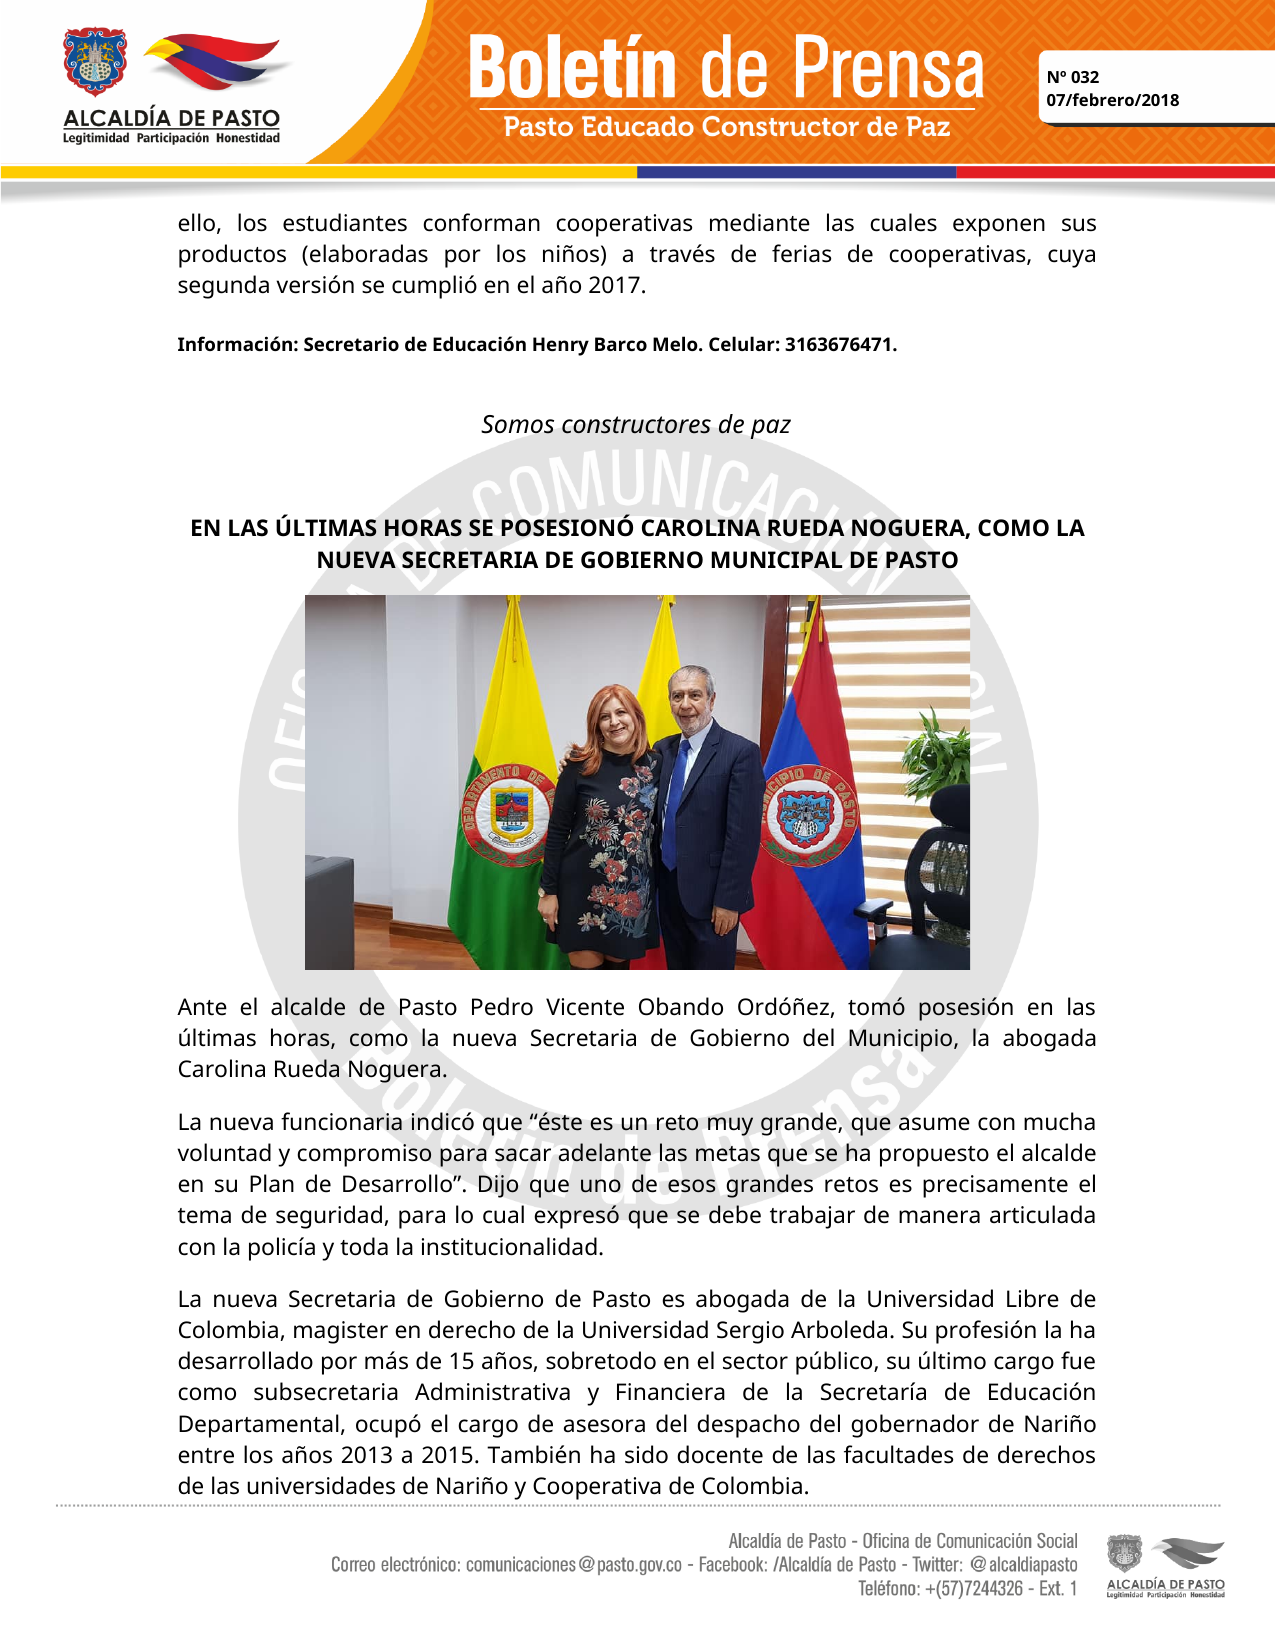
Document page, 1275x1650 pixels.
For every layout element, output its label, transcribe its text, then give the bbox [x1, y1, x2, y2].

text La nueva funcionaria indicó que “éste es un reto muy grande, que asume con mucha voluntad y compromiso para sacar adelante las metas que se ha propuesto el alcalde en su Plan de Desarrollo”. Dijo que uno de esos grandes retos es precisamente el tema de seguridad, para lo cual expresó que se debe trabajar de manera articulada con la policía y toda la institucionalidad. [177, 1105, 1098, 1262]
text Información: Secretario de Educación Henry Barco Melo. Celular: 3163676471. [177, 332, 1098, 357]
text La nueva Secretaria de Gobierno de Pasto es abogada de la Universidad Libre de Colombia, magister en derecho de la Universidad Sergio Arboleda. Su profesión la ha desarrollado por más de 15 años, sobretodo en el sector público, su último cargo fue como subsecretaria Administrativa y Financiera de la Secretaría de Educación Departamental, ocupó el cargo de asesora del despacho del gobernador de Nariño entre los años 2013 a 2015. También ha sido docente de las facultades de derechos de las universidades de Nariño y Cooperativa de Colombia. [177, 1282, 1098, 1501]
text Ante el alcalde de Pasto Pedro Vicente Obando Ordóñez, tomó posesión en las últimas horas, como la nueva Secretaria de Gobierno del Municipio, la abogada Carolina Rueda Noguera. [177, 991, 1098, 1084]
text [177, 207, 1098, 301]
text Somos constructores de paz [177, 407, 1098, 441]
text EN LAS ÚLTIMAS HORAS SE POSESIONÓ CAROLINA RUEDA NOGUERA, COMO LA NUEVA SECRETARIA DE GOBIERNO MUNICIPAL DE PASTO [177, 512, 1098, 575]
picture [0, 0, 1275, 1645]
